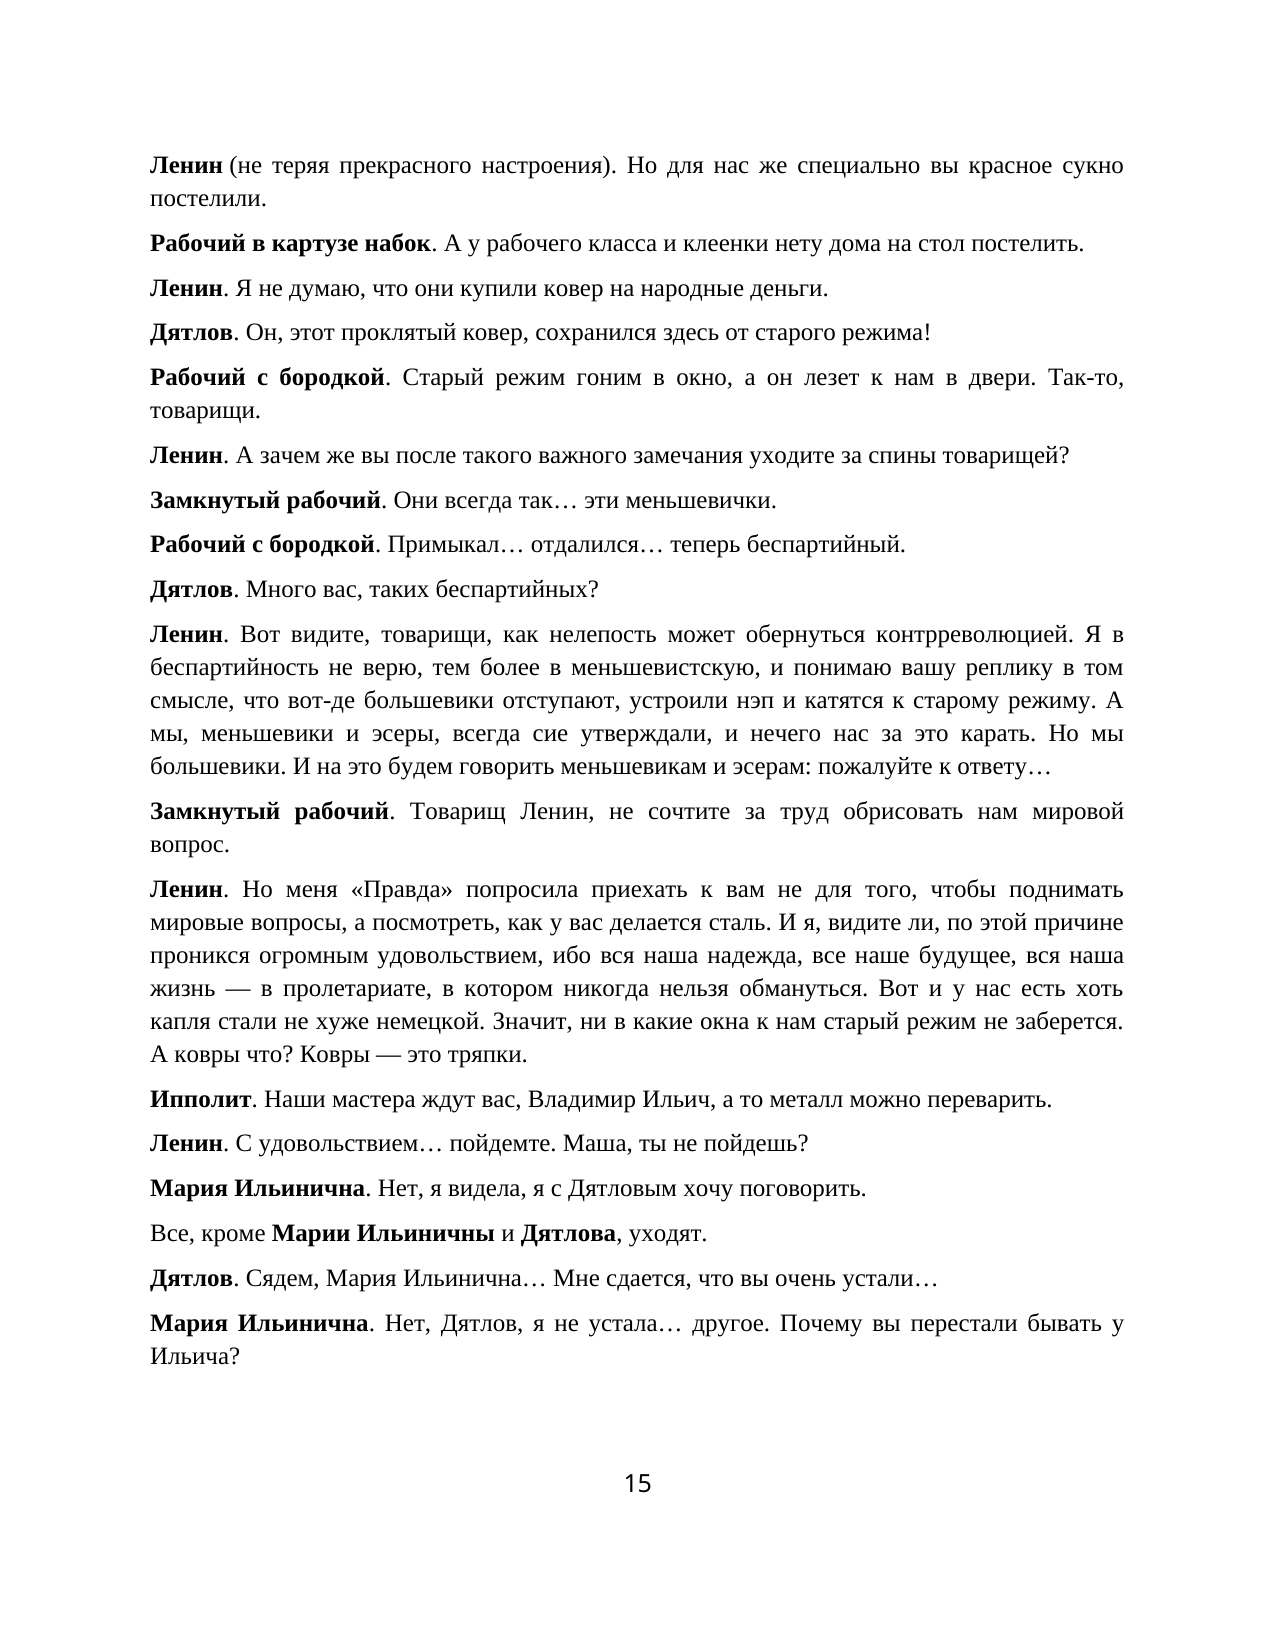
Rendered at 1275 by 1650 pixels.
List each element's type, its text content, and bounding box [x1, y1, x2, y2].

text Ленин (не теряя прекрасного настроения). Но для нас же специально вы красное сукно постелили. [150, 150, 1125, 212]
text Замкнутый рабочий. Они всегда так… эти меньшевички. [150, 485, 1125, 513]
text Мария Ильинична. Нет, Дятлов, я не устала… другое. Почему вы перестали бывать у Ильича? [150, 1308, 1125, 1369]
text Ленин. С удовольствием… пойдемте. Маша, ты не пойдешь? [150, 1128, 1125, 1157]
text Ленин. А зачем же вы после такого важного замечания уходите за спины товарищей? [150, 440, 1125, 469]
text Ленин. Я не думаю, что они купили ковер на народные деньги. [150, 273, 1125, 301]
text Рабочий с бородкой. Старый режим гоним в окно, а он лезет к нам в двери. Так-то, товарищи. [150, 362, 1125, 424]
text Ипполит. Наши мастера ждут вас, Владимир Ильич, а то металл можно переварить. [150, 1084, 1125, 1112]
text Все, кроме Марии Ильиничны и Дятлова, уходят. [150, 1218, 1125, 1247]
text Рабочий с бородкой. Примыкал… отдалился… теперь беспартийный. [150, 529, 1125, 558]
text Рабочий в картузе набок. А у рабочего класса и клеенки нету дома на стол постелить. [150, 228, 1125, 257]
text Дятлов. Он, этот проклятый ковер, сохранился здесь от старого режима! [150, 317, 1125, 346]
text Замкнутый рабочий. Товарищ Ленин, не сочтите за труд обрисовать нам мировой вопрос. [150, 796, 1125, 858]
text Ленин. Но меня «Правда» попросила приехать к вам не для того, чтобы поднимать мировые вопросы, а посмотреть, как у вас делается сталь. И я, видите ли, по этой причине проникся огромным удовольствием, ибо вся наша надежда, все наше будущее, вся наша жизнь — в пролетариате, в котором никогда нельзя обмануться. Вот и у нас есть хоть капля стали не хуже немецкой. Значит, ни в какие окна к нам старый режим не заберется. А ковры что? Ковры — это тряпки. [150, 874, 1125, 1068]
text Дятлов. Много вас, таких беспартийных? [150, 574, 1125, 603]
text Дятлов. Сядем, Мария Ильинична… Мне сдается, что вы очень устали… [150, 1263, 1125, 1292]
text Ленин. Вот видите, товарищи, как нелепость может обернуться контрреволюцией. Я в беспартийность не верю, тем более в меньшевистскую, и понимаю вашу реплику в том смысле, что вот-де большевики отступают, устроили нэп и катятся к старому режиму. А мы, меньшевики и эсеры, всегда сие утверждали, и нечего нас за это карать. Но мы большевики. И на это будем говорить меньшевикам и эсерам: пожалуйте к ответу… [150, 619, 1125, 780]
text Мария Ильинична. Нет, я видела, я с Дятловым хочу поговорить. [150, 1173, 1125, 1202]
